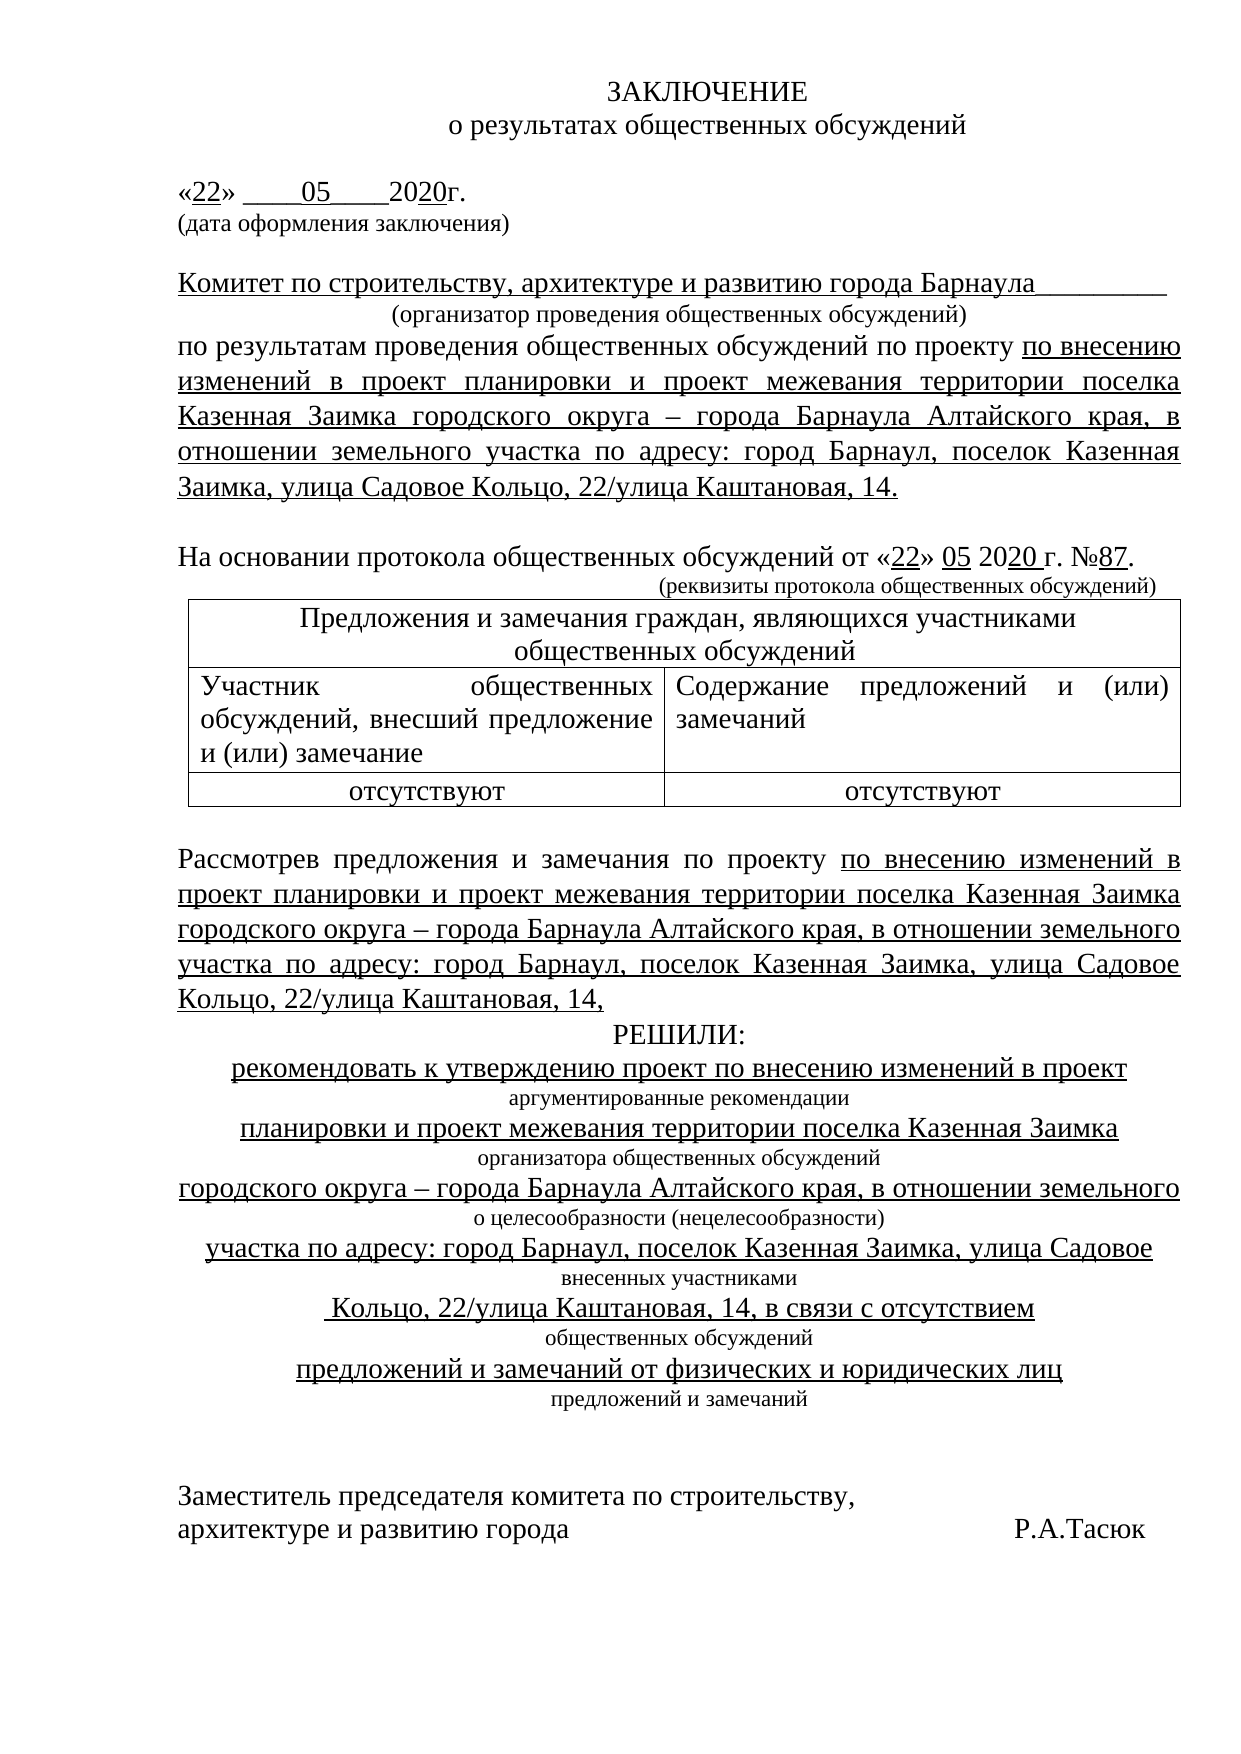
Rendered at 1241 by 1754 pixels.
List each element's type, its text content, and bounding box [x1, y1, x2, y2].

text (реквизиты протокола общественных обсуждений) [177, 573, 1181, 599]
text РЕШИЛИ: [177, 1017, 1181, 1050]
text по результатам проведения общественных обсуждений по проекту по внесению изменений в проект планировки и проект межевания территории поселка Казенная Заимка городского округа – города Барнаула Алтайского края, в отношении земельного участка по адресу: город Барнаул, поселок Казенная Заимка, улица Садовое Кольцо, 22/улица Каштановая, 14. [177, 464, 1181, 502]
text (организатор проведения общественных обсуждений) [177, 299, 1181, 328]
text Заместитель председателя комитета по строительству, [177, 1478, 1181, 1512]
text Комитет по строительству, архитектуре и развитию города Барнаула_________ [177, 266, 1181, 299]
table_header Предложения и замечания граждан, являющихся участниками общественных обсуждений [189, 600, 1180, 667]
text по результатам проведения общественных обсуждений по проекту по внесению изменений в проект планировки и проект межевания территории поселка Казенная Заимка городского округа – города Барнаула Алтайского края, в отношении земельного участка по адресу: город Барнаул, поселок Казенная Заимка, улица Садовое Кольцо, 22/улица Каштановая, 14. [177, 428, 1181, 463]
text предложений и замечаний от физических и юридических лиц [177, 1351, 1181, 1385]
text Рассмотрев предложения и замечания по проекту по внесению изменений в проект планировки и проект межевания территории поселка Казенная Заимка городского округа – города Барнаула Алтайского края, в отношении земельного участка по адресу: город Барнаул, поселок Казенная Заимка, улица Садовое Кольцо, 22/улица Каштановая, 14, [177, 906, 1181, 940]
text Рассмотрев предложения и замечания по проекту по внесению изменений в проект планировки и проект межевания территории поселка Казенная Заимка городского округа – города Барнаула Алтайского края, в отношении земельного участка по адресу: город Барнаул, поселок Казенная Заимка, улица Садовое Кольцо, 22/улица Каштановая, 14, [177, 841, 1181, 905]
text ЗАКЛЮЧЕНИЕ [177, 74, 1181, 107]
text участка по адресу: город Барнаул, поселок Казенная Заимка, улица Садовое внесенных участниками [177, 1230, 1181, 1290]
text Кольцо, 22/улица Каштановая, 14, в связи с отсутствием [177, 1290, 1181, 1323]
text На основании протокола общественных обсуждений от «22» 05 2020 г. №87. [177, 539, 1181, 573]
text по результатам проведения общественных обсуждений по проекту по внесению изменений в проект планировки и проект межевания территории поселка Казенная Заимка городского округа – города Барнаула Алтайского края, в отношении земельного участка по адресу: город Барнаул, поселок Казенная Заимка, улица Садовое Кольцо, 22/улица Каштановая, 14. [177, 328, 1181, 392]
table_cell Участник общественных обсуждений, внесший предложение и (или) замечание [189, 668, 664, 772]
table_cell Содержание предложений и (или) замечаний [665, 668, 1180, 772]
text планировки и проект межевания территории поселка Казенная Заимка организатора общественных обсуждений городского округа – города Барнаула Алтайского края, в отношении земельного о целесообразности (нецелесообразности) [177, 1110, 1181, 1230]
text по результатам проведения общественных обсуждений по проекту по внесению изменений в проект планировки и проект межевания территории поселка Казенная Заимка городского округа – города Барнаула Алтайского края, в отношении земельного участка по адресу: город Барнаул, поселок Казенная Заимка, улица Садовое Кольцо, 22/улица Каштановая, 14. [177, 393, 1181, 427]
text архитектуре и развитию города Р.А.Тасюк [177, 1512, 1181, 1545]
text рекомендовать к утверждению проект по внесению изменений в проект аргументированные рекомендации [177, 1050, 1181, 1110]
text (дата оформления заключения) [177, 208, 1181, 237]
text предложений и замечаний [177, 1385, 1181, 1411]
table_cell отсутствуют [665, 773, 1180, 806]
table_cell отсутствуют [189, 773, 664, 806]
text Рассмотрев предложения и замечания по проекту по внесению изменений в проект планировки и проект межевания территории поселка Казенная Заимка городского округа – города Барнаула Алтайского края, в отношении земельного участка по адресу: город Барнаул, поселок Казенная Заимка, улица Садовое Кольцо, 22/улица Каштановая, 14, [177, 976, 1181, 1015]
text «22» ____05____2020г. [177, 174, 1181, 208]
text о результатах общественных обсуждений [177, 107, 1181, 141]
text Рассмотрев предложения и замечания по проекту по внесению изменений в проект планировки и проект межевания территории поселка Казенная Заимка городского округа – города Барнаула Алтайского края, в отношении земельного участка по адресу: город Барнаул, поселок Казенная Заимка, улица Садовое Кольцо, 22/улица Каштановая, 14, [177, 941, 1181, 975]
text общественных обсуждений [177, 1323, 1181, 1350]
